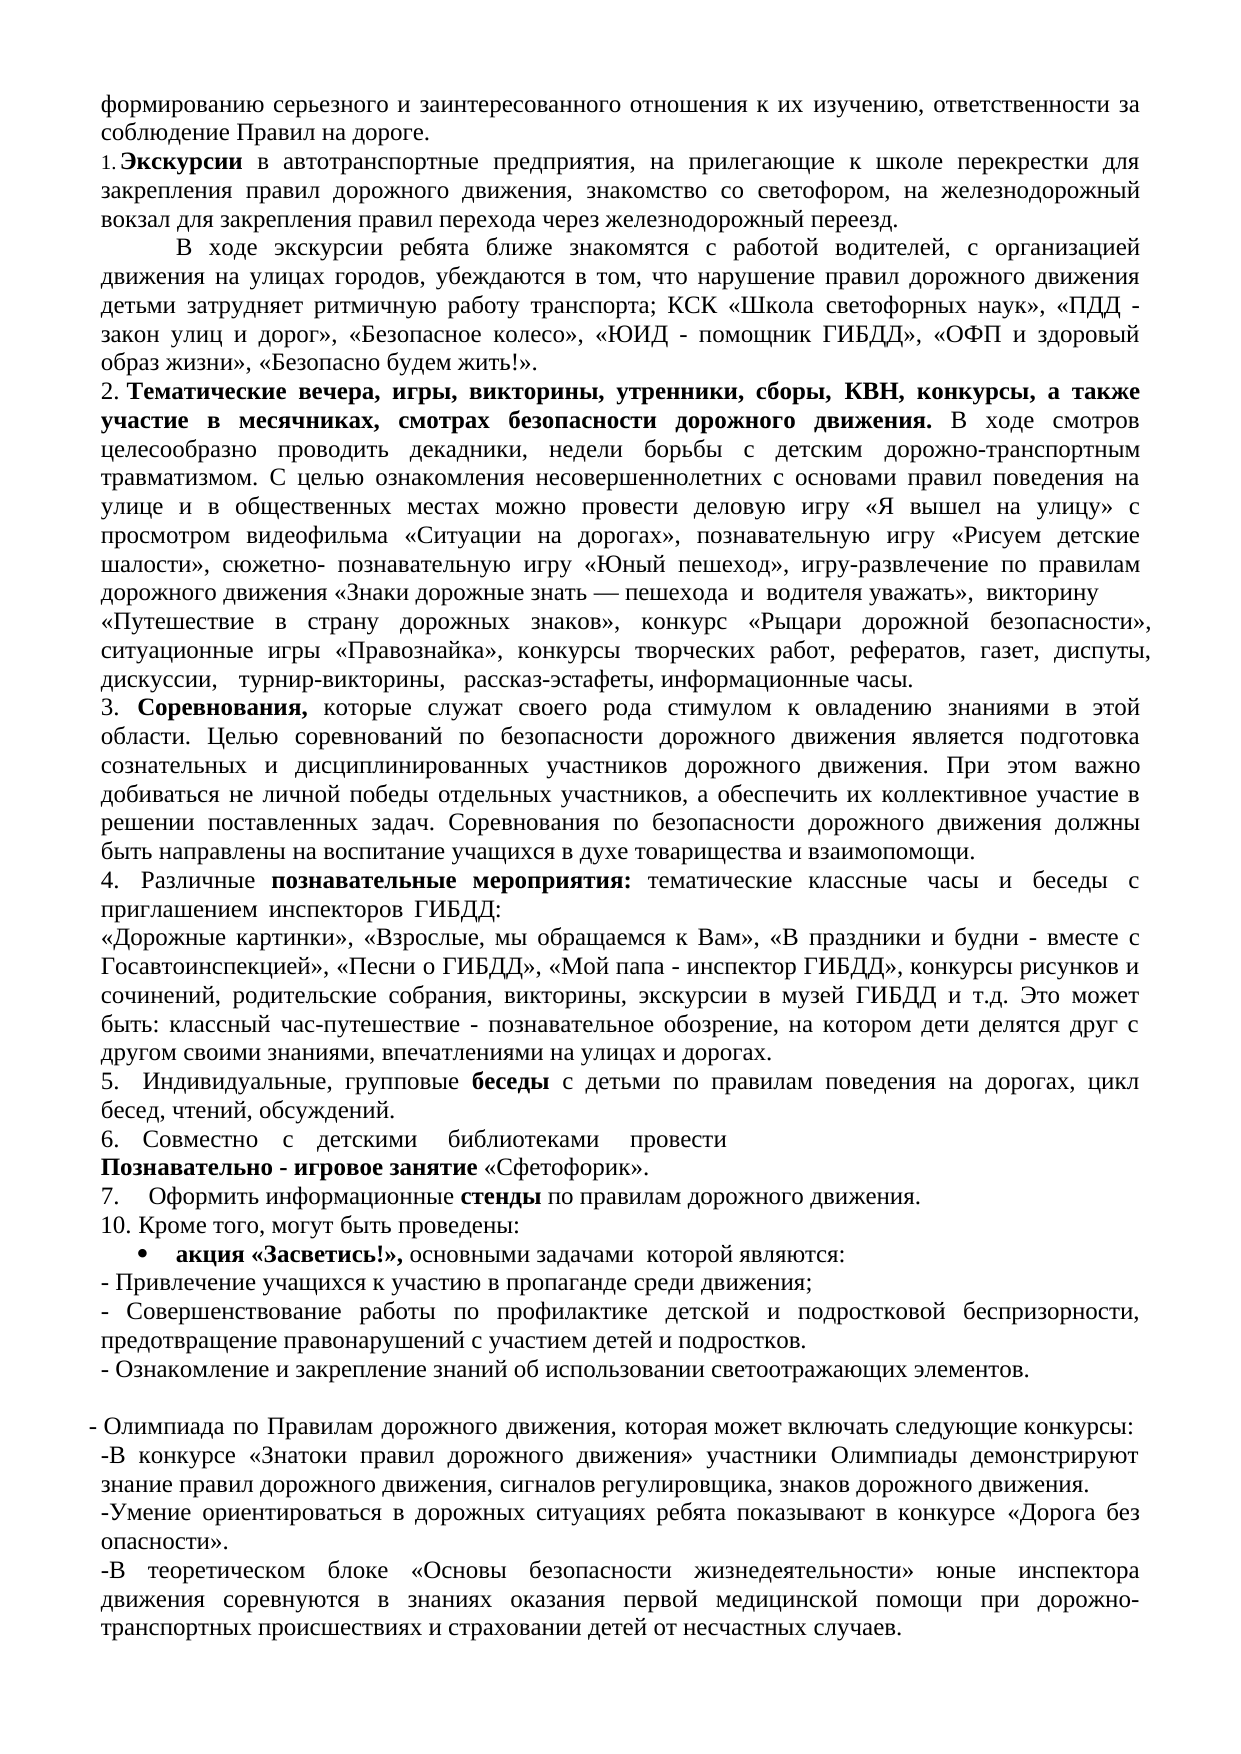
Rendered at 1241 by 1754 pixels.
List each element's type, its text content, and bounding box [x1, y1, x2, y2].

text - Совершенствование работы по профилактике детской и подростковой беспризорности, предотвращение правонарушений с участием детей и подростков. [101, 1296, 1140, 1354]
list Совместно с детскими библиотеками провести [101, 1124, 1139, 1152]
text - Ознакомление и закрепление знаний об использовании светоотражающих элементов. [101, 1354, 1140, 1382]
text В ходе экскурсии ребята ближе знакомятся с работой водителей, с организацией движения на улицах городов, убеждаются в том, что нарушение правил дорожного движения детьми затрудняет ритмичную работу транспорта; КСК «Школа светофорных наук», «ПДД - закон улиц и дорог», «Безопасное колесо», «ЮИД - помощник ГИБДД», «ОФП и здоровый образ жизни», «Безопасно будем жить!». [101, 232, 1140, 376]
text - Олимпиада по Правилам дорожного движения, которая может включать следующие конкурсы: [89, 1411, 1152, 1440]
text -В конкурсе «Знатоки правил дорожного движения» участники Олимпиады демонстрируют знание правил дорожного движения, сигналов регулировщика, знаков дорожного движения. [101, 1440, 1139, 1497]
list Кроме того, могут быть проведены: [100, 1210, 1152, 1239]
list Соревнования, которые служат своего рода стимулом к овладению знаниями в этой области. Целью соревнований по безопасности дорожного движения является подготовка сознательных и дисциплинированных участников дорожного движения. При этом важно добиваться не личной победы отдельных участников, а обеспечить их коллективное участие в решении поставленных задач. Соревнования по безопасности дорожного движения должны быть направлены на воспитание учащихся в духе товарищества и взаимопомощи. [101, 692, 1140, 865]
list Экскурсии в автотранспортные предприятия, на прилегающие к школе перекрестки для закрепления правил дорожного движения, знакомство со светофором, на железнодорожный вокзал для закрепления правил перехода через железнодорожный переезд. [101, 146, 1140, 232]
list Тематические вечера, игры, викторины, утренники, сборы, КВН, конкурсы, а также участие в месячниках, смотрах безопасности дорожного движения. В ходе смотров целесообразно проводить декадники, недели борьбы с детским дорожно-транспортным травматизмом. С целью ознакомления несовершеннолетних с основами правил поведения на улице и в общественных местах можно провести деловую игру «Я вышел на улицу» с просмотром видеофильма «Ситуации на дорогах», познавательную игру «Рисуем детские шалости», сюжетно- познавательную игру «Юный пешеход», игру-развлечение по правилам дорожного движения «Знаки дорожные знать — пешехода и водителя уважать», викторину [101, 376, 1140, 606]
text Познавательно - игровое занятие «Сфетофорик». [101, 1152, 1152, 1181]
list Индивидуальные, групповые беседы с детьми по правилам поведения на дорогах, цикл бесед, чтений, обсуждений. [101, 1066, 1139, 1124]
list акция «Засветись!», основными задачами которой являются: [138, 1239, 1139, 1267]
text «Путешествие в страну дорожных знаков», конкурс «Рыцари дорожной безопасности», ситуационные игры «Правознайка», конкурсы творческих работ, рефератов, газет, диспуты, дискуссии, турнир-викторины, рассказ-эстафеты, информационные часы. [101, 606, 1152, 692]
text «Дорожные картинки», «Взрослые, мы обращаемся к Вам», «В праздники и будни - вместе с Госавтоинспекцией», «Песни о ГИБДД», «Мой папа - инспектор ГИБДД», конкурсы рисунков и сочинений, родительские собрания, викторины, экскурсии в музей ГИБДД и т.д. Это может быть: классный час-путешествие - познавательное обозрение, на котором дети делятся друг с другом своими знаниями, впечатлениями на улицах и дорогах. [101, 922, 1140, 1066]
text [101, 89, 1140, 146]
list Различные познавательные мероприятия: тематические классные часы и беседы с приглашением инспекторов ГИБДД: [101, 865, 1139, 922]
text - Привлечение учащихся к участию в пропаганде среди движения; [101, 1267, 1152, 1296]
list Оформить информационные стенды по правилам дорожного движения. [101, 1181, 1139, 1210]
text -Умение ориентироваться в дорожных ситуациях ребята показывают в конкурсе «Дорога без опасности». [101, 1497, 1140, 1555]
text -В теоретическом блоке «Основы безопасности жизнедеятельности» юные инспектора движения соревнуются в знаниях оказания первой медицинской помощи при дорожно- транспортных происшествиях и страховании детей от несчастных случаев. [101, 1555, 1140, 1641]
